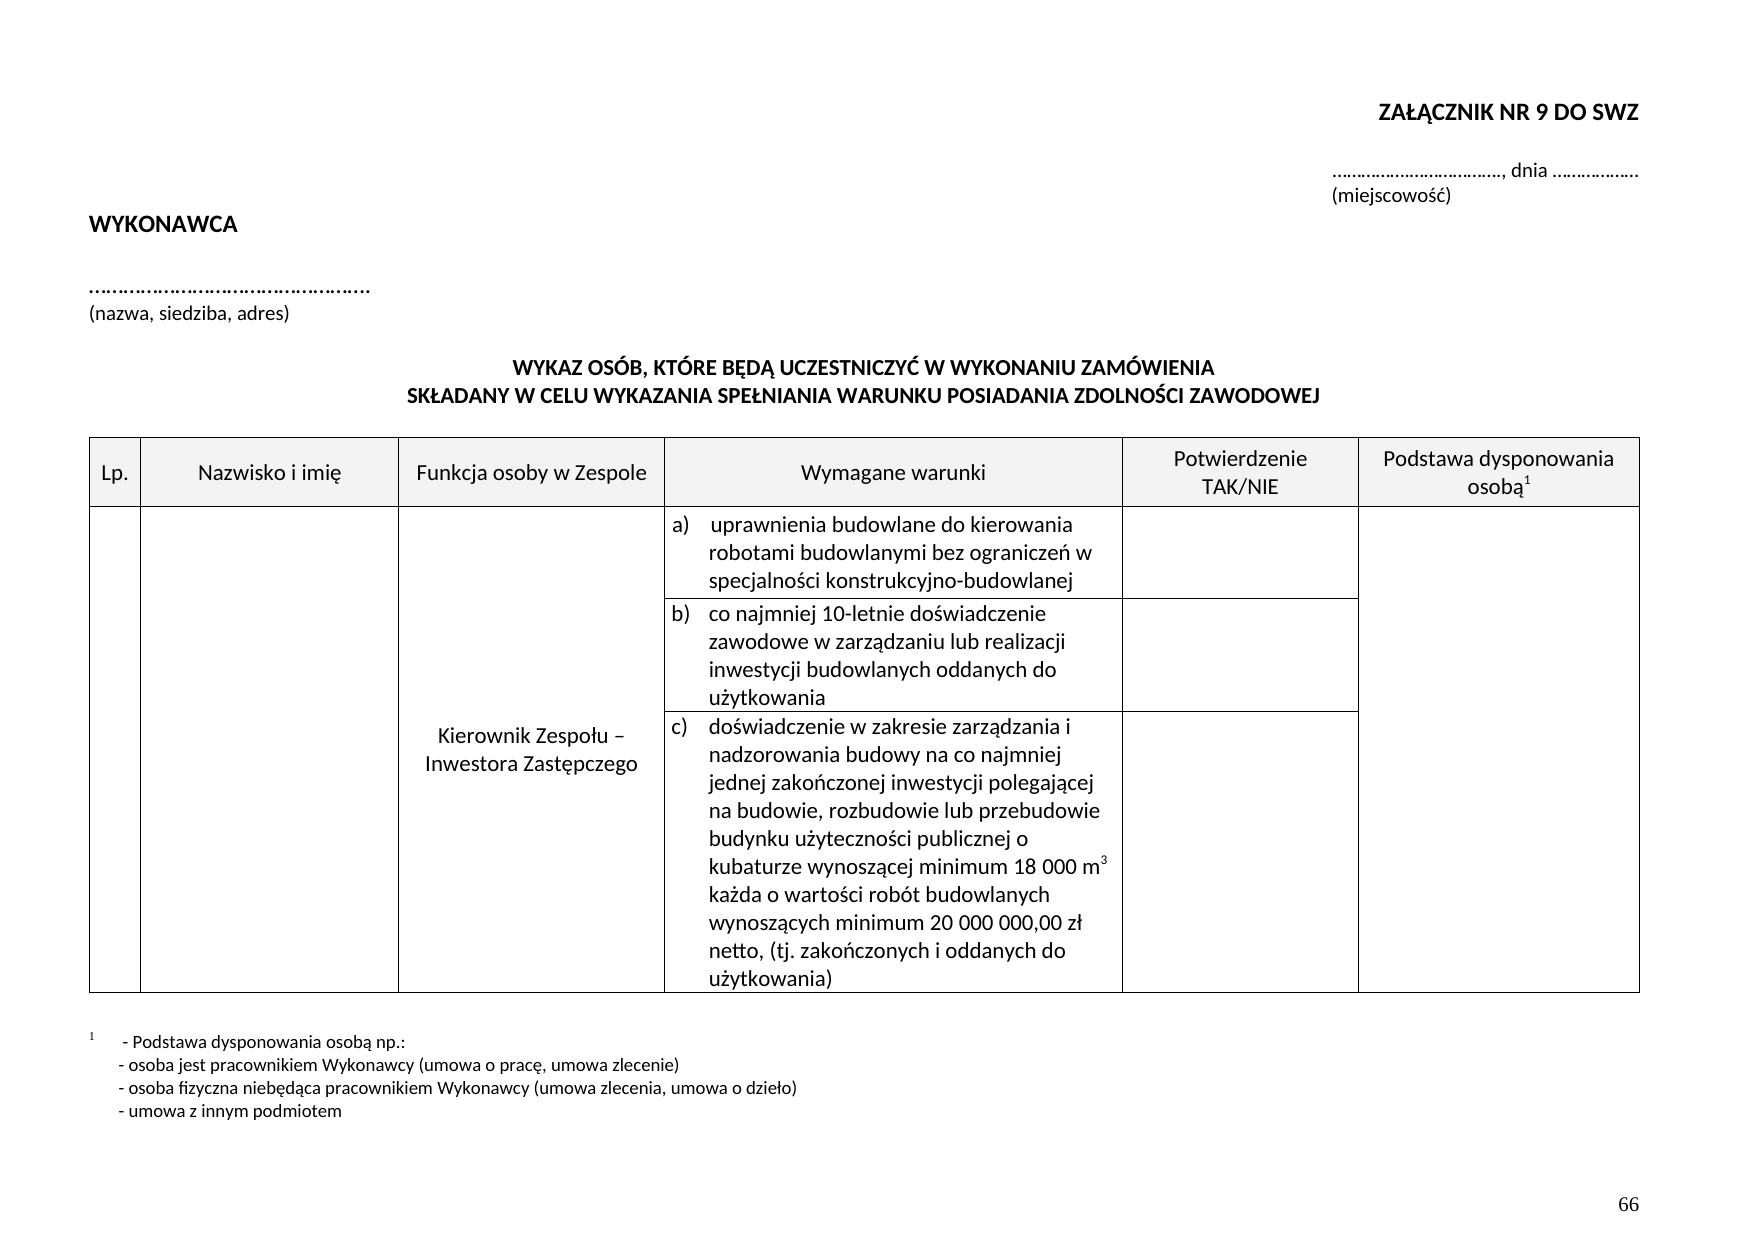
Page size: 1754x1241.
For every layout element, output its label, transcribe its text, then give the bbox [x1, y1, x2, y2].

table_header Nazwisko i imię [141, 438, 398, 506]
text (nazwa, siedziba, adres) [89, 300, 1639, 325]
text …………….………………., dnia ……………… [89, 157, 1639, 183]
text SKŁADANY W CELU WYKAZANIA SPEŁNIANIA WARUNKU POSIADANIA ZDOLNOŚCI ZAWODOWEJ [94, 381, 1633, 409]
table_header Wymagane warunki [665, 438, 1122, 506]
text …………………………………………. [89, 269, 1639, 300]
table_header Funkcja osoby w Zespole [399, 438, 664, 506]
table_header Potwierdzenie TAK/NIE [1123, 438, 1358, 506]
table_cell Kierownik Zespołu – Inwestora Zastępczego [399, 507, 664, 992]
table_cell [1123, 712, 1358, 992]
text ZAŁĄCZNIK NR 9 DO SWZ [1269, 96, 1639, 127]
table_cell [1359, 507, 1639, 992]
table_cell [90, 507, 140, 992]
table_cell doświadczenie w zakresie zarządzania i nadzorowania budowy na co najmniej jednej zakończonej inwestycji polegającej na budowie, rozbudowie lub przebudowie budynku użyteczności publicznej o kubaturze wynoszącej minimum 18 000 m3 każda o wartości robót budowlanych wynoszących minimum 20 000 000,00 zł netto, (tj. zakończonych i oddanych do użytkowania) [665, 712, 1122, 992]
table_cell a) uprawnienia budowlane do kierowania robotami budowlanymi bez ograniczeń w specjalności konstrukcyjno-budowlanej [665, 507, 1122, 598]
table_header Podstawa dysponowania osobą [1359, 438, 1639, 506]
table_cell [1123, 599, 1358, 711]
text WYKONAWCA [89, 208, 1639, 239]
table_cell [1123, 507, 1358, 598]
table_cell [141, 507, 398, 992]
text WYKAZ OSÓB, KTÓRE BĘDĄ UCZESTNICZYĆ W WYKONANIU ZAMÓWIENIA [94, 353, 1633, 381]
table_cell co najmniej 10-letnie doświadczenie zawodowe w zarządzaniu lub realizacji inwestycji budowlanych oddanych do użytkowania [665, 599, 1122, 711]
table_header Lp. [90, 438, 140, 506]
text (miejscowość) [1195, 183, 1639, 208]
